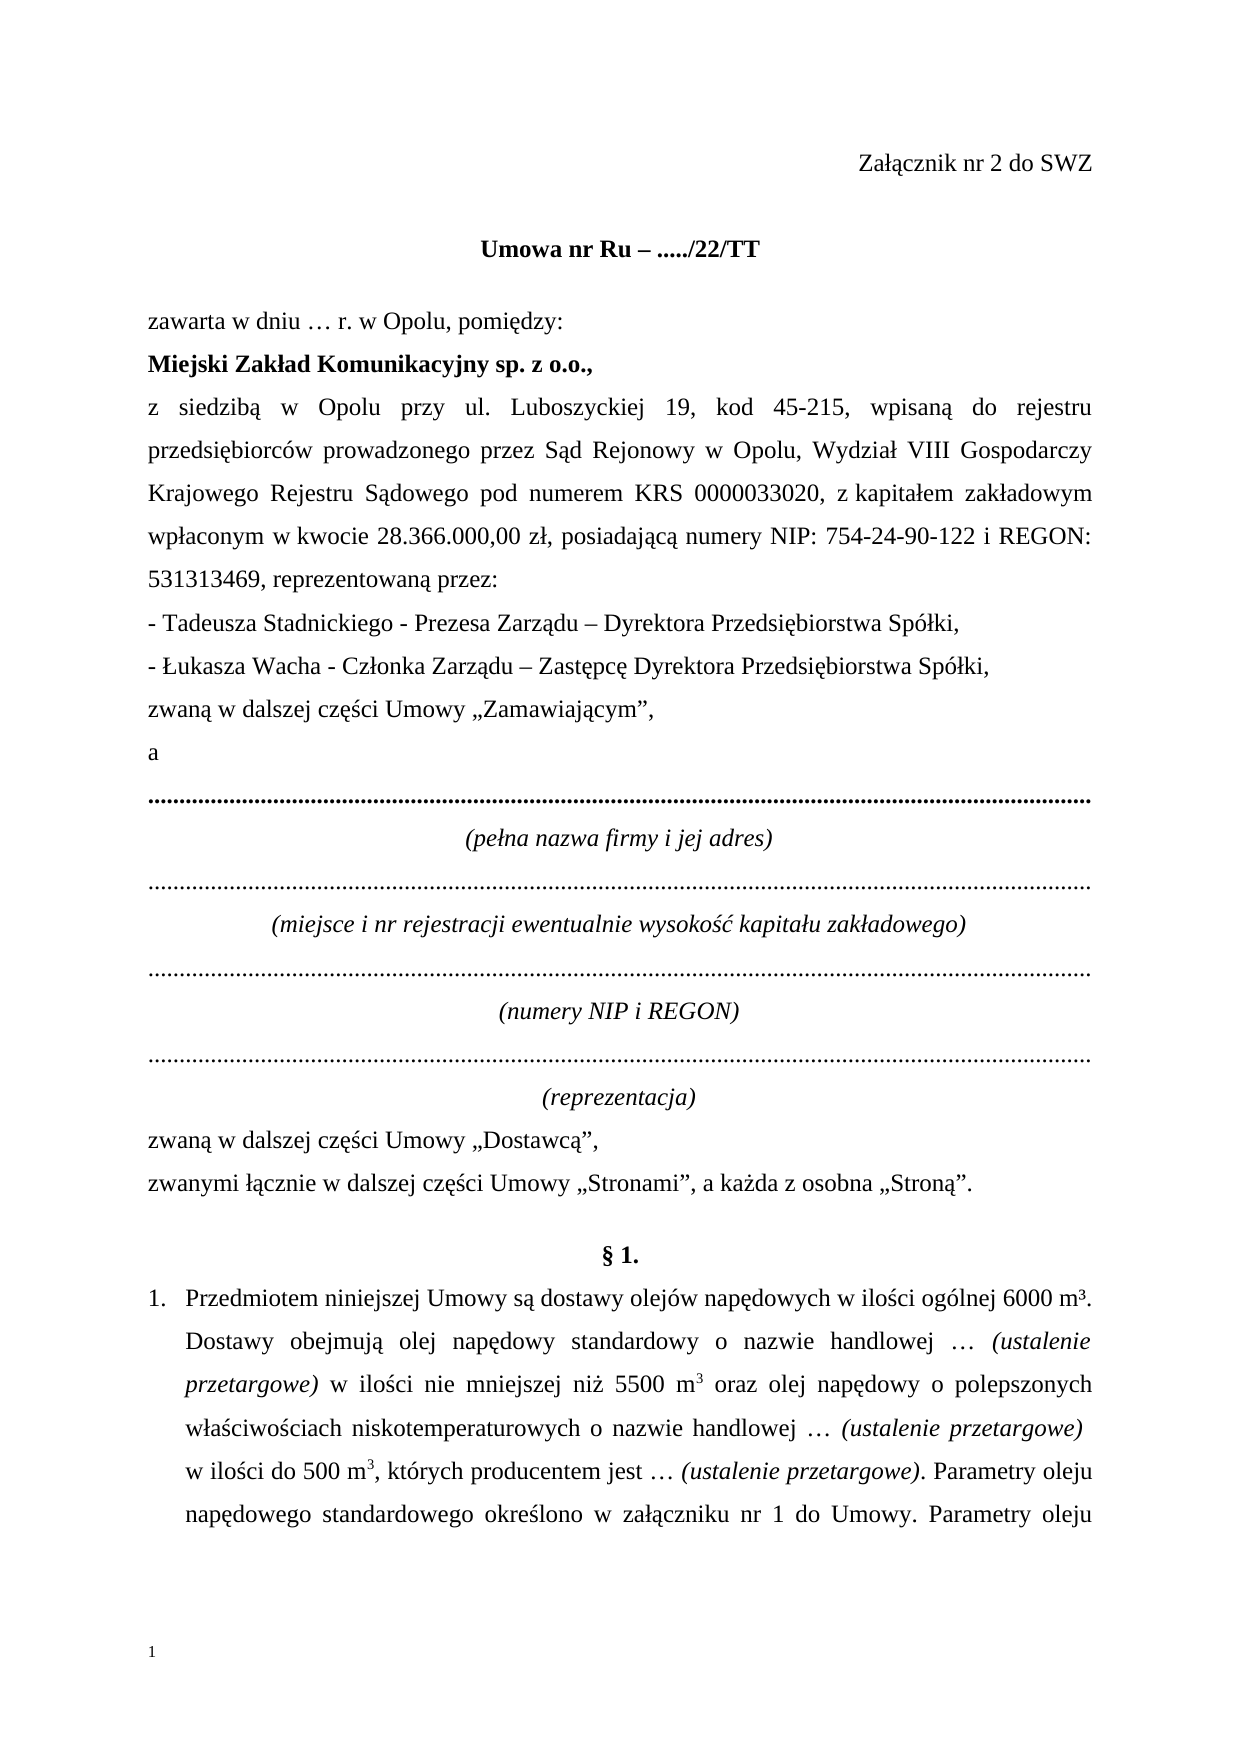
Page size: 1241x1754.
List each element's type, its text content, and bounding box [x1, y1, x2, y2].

text (miejsce i nr rejestracji ewentualnie wysokość kapitału zakładowego) [148, 909, 1093, 938]
text - Łukasza Wacha - Członka Zarządu – Zastępcę Dyrektora Przedsiębiorstwa Spółki, [148, 651, 1093, 679]
text ....................................................................................................................................................... [148, 780, 1093, 809]
text a [148, 737, 1093, 766]
text § 1. [148, 1240, 1093, 1269]
text zwaną w dalszej części Umowy „Dostawcą”, [148, 1125, 1093, 1154]
text Załącznik nr 2 do SWZ [785, 148, 1093, 176]
text ....................................................................................................................................................... [148, 953, 1093, 981]
text zwaną w dalszej części Umowy „Zamawiającym”, [148, 694, 1093, 723]
text ....................................................................................................................................................... [148, 866, 1093, 895]
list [148, 1283, 1093, 1528]
text z siedzibą w Opolu przy ul. Luboszyckiej 19, kod 45-215, wpisaną do rejestru przedsiębiorców prowadzonego przez Sąd Rejonowy w Opolu, Wydział VIII Gospodarczy Krajowego Rejestru Sądowego pod numerem KRS 0000033020, z kapitałem zakładowym wpłaconym w kwocie 28.366.000,00 zł, posiadającą numery NIP: 754-24-90-122 i REGON: 531313469, reprezentowaną przez: [148, 392, 1093, 593]
text Umowa nr Ru – ...../22/TT [148, 234, 1093, 263]
text ....................................................................................................................................................... [148, 1039, 1093, 1068]
text - Tadeusza Stadnickiego - Prezesa Zarządu – Dyrektora Przedsiębiorstwa Spółki, [148, 608, 1093, 636]
text (reprezentacja) [148, 1082, 1093, 1111]
text zawarta w dniu … r. w Opolu, pomiędzy: [148, 306, 1087, 334]
text zwanymi łącznie w dalszej części Umowy „Stronami”, a każda z osobna „Stroną”. [148, 1168, 1093, 1197]
text Miejski Zakład Komunikacyjny sp. z o.o., [148, 349, 1093, 378]
text (pełna nazwa firmy i jej adres) [148, 823, 1093, 852]
text (numery NIP i REGON) [148, 996, 1093, 1024]
